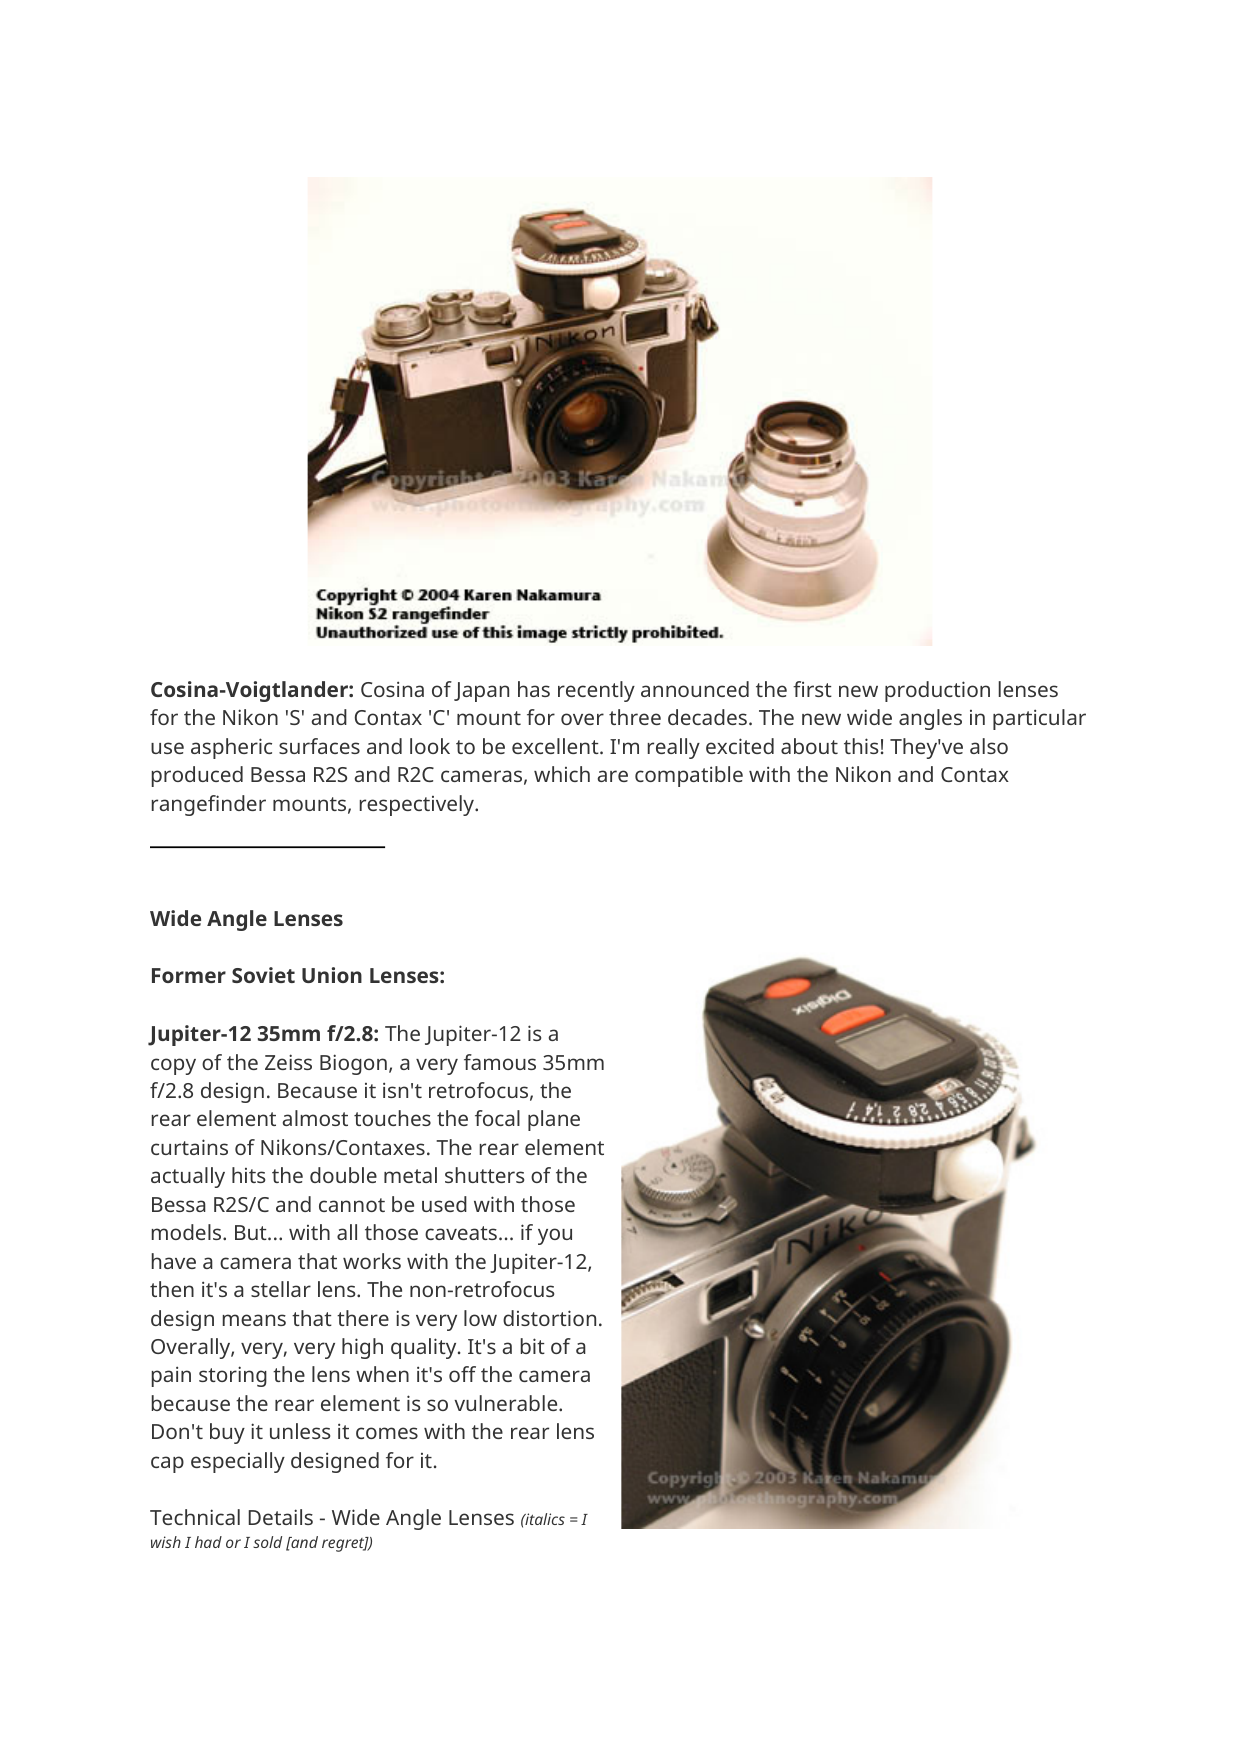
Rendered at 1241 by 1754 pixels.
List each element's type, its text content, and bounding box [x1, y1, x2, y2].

text Cosina-Voigtlander: Cosina of Japan has recently announced the first new production lenses for the Nikon 'S' and Contax 'C' mount for over three decades. The new wide angles in particular use aspheric surfaces and look to be excellent. I'm really excited about this! They've also produced Bessa R2S and R2C cameras, which are compatible with the Nikon and Contax rangefinder mounts, respectively. [150, 675, 1090, 817]
text Wide Angle Lenses [150, 904, 621, 932]
text Jupiter-12 35mm f/2.8: The Jupiter-12 is a copy of the Zeiss Biogon, a very famous 35mm f/2.8 design. Because it isn't retrofocus, the rear element almost touches the focal plane curtains of Nikons/Contaxes. The rear element actually hits the double metal shutters of the Bessa R2S/C and cannot be used with those models. But... with all those caveats... if you have a camera that works with the Jupiter-12, then it's a stellar lens. The non-retrofocus design means that there is very low distortion. Overally, very, very high quality. It's a bit of a pain storing the lens when it's off the camera because the rear element is so vulnerable. Don't buy it unless it comes with the rear lens cap especially designed for it. [150, 1019, 621, 1474]
picture [307, 177, 933, 646]
picture [621, 904, 1091, 1529]
text Former Soviet Union Lenses: [150, 962, 621, 990]
text Technical Details - Wide Angle Lenses (italics = I wish I had or I sold [and regret]) [150, 1503, 1090, 1553]
